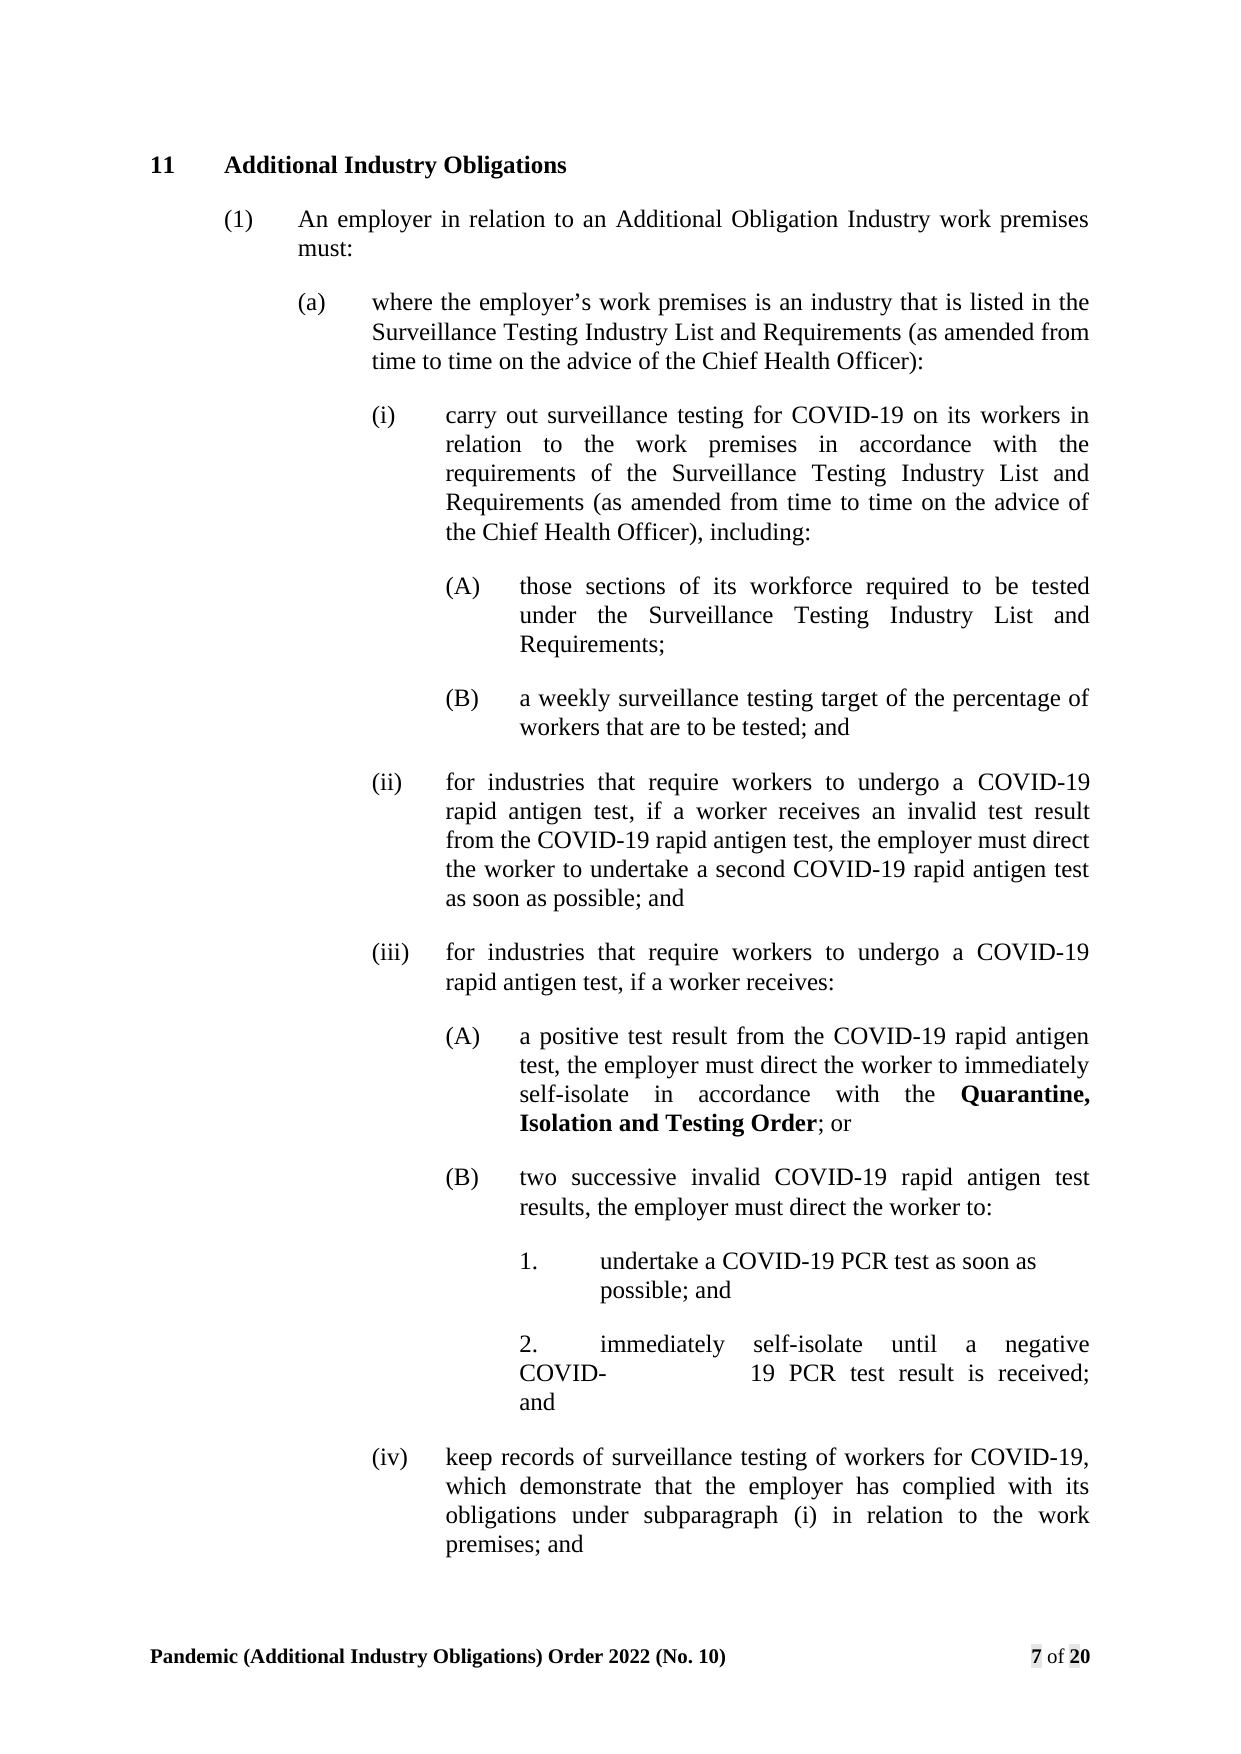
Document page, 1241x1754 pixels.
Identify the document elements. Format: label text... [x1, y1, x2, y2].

text two successive invalid COVID-19 rapid antigen test results, the employer must direct the worker to: [445, 1162, 1090, 1221]
text immediately self-isolate until a negative COVID- 19 PCR test result is received; and [519, 1329, 1090, 1417]
text keep records of surveillance testing of workers for COVID-19, which demonstrate that the employer has complied with its obligations under subparagraph (i) in relation to the work premises; and [372, 1442, 1090, 1558]
text for industries that require workers to undergo a COVID-19 rapid antigen test, if a worker receives: [372, 937, 1090, 996]
text An employer in relation to an Additional Obligation Industry work premises must: [224, 204, 1090, 262]
text carry out surveillance testing for COVID-19 on its workers in relation to the work premises in accordance with the requirements of the Surveillance Testing Industry List and Requirements (as amended from time to time on the advice of the Chief Health Officer), including: [372, 400, 1090, 546]
text those sections of its workforce required to be tested under the Surveillance Testing Industry List and Requirements; [445, 571, 1090, 658]
subtitle Additional Industry Obligations [150, 150, 1090, 179]
text undertake a COVID-19 PCR test as soon as possible; and [519, 1246, 1090, 1304]
text a positive test result from the COVID-19 rapid antigen test, the employer must direct the worker to immediately self-isolate in accordance with the Quarantine, Isolation and Testing Order; or [445, 1021, 1090, 1137]
text where the employer’s work premises is an industry that is listed in the Surveillance Testing Industry List and Requirements (as amended from time to time on the advice of the Chief Health Officer): [298, 287, 1090, 375]
text a weekly surveillance testing target of the percentage of workers that are to be tested; and [445, 683, 1090, 742]
text for industries that require workers to undergo a COVID-19 rapid antigen test, if a worker receives an invalid test result from the COVID-19 rapid antigen test, the employer must direct the worker to undertake a second COVID-19 rapid antigen test as soon as possible; and [372, 767, 1090, 912]
